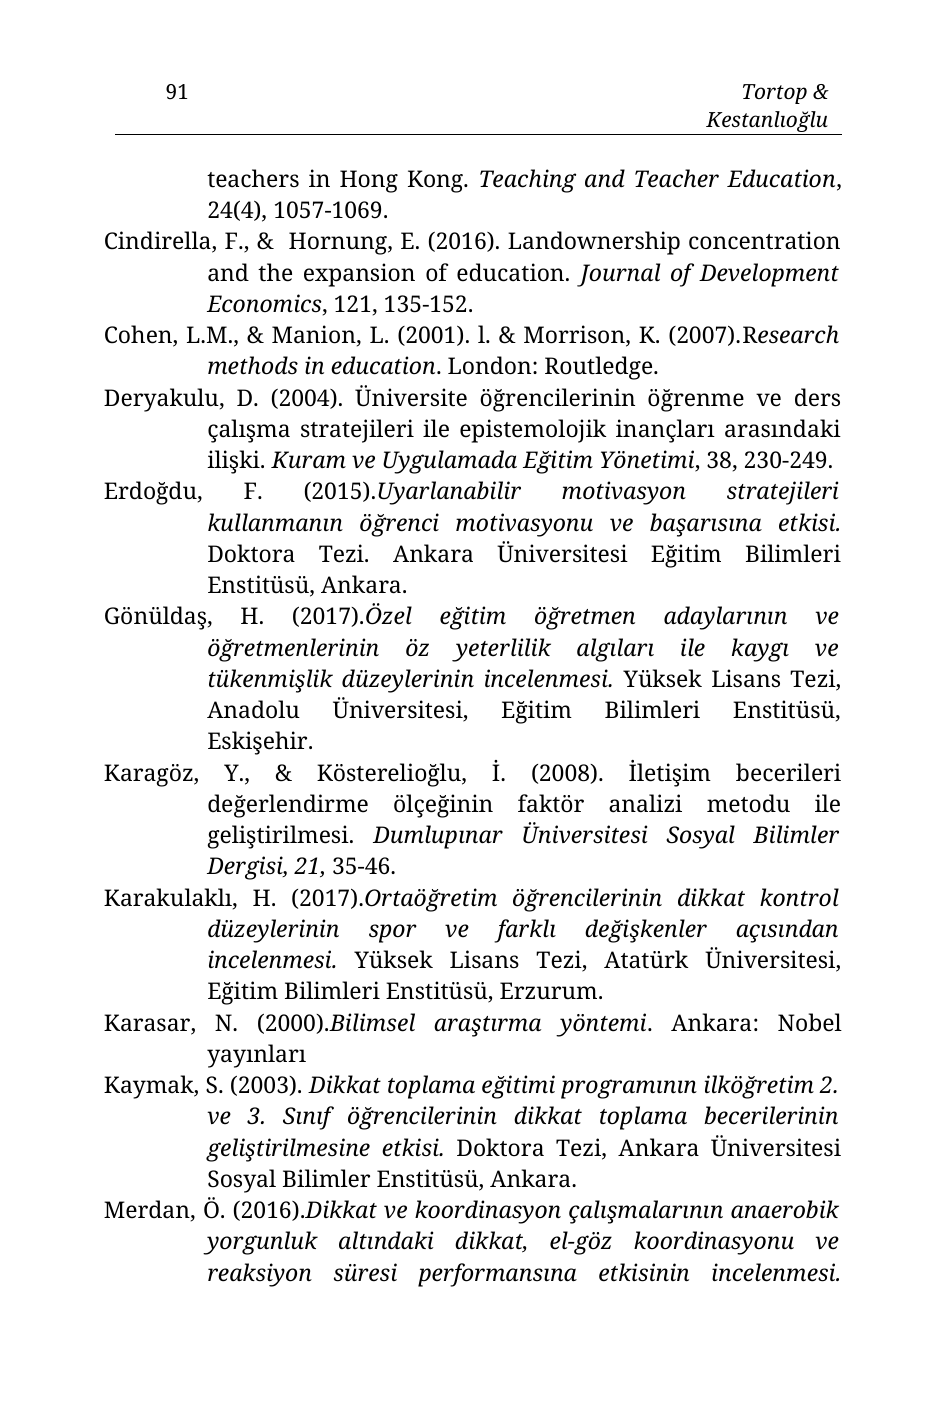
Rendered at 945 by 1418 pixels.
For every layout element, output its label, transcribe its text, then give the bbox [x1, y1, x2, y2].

text Kaymak, S. (2003). Dikkat toplama eğitimi programının ilköğretim 2. ve 3. Sınıf öğrencilerinin dikkat toplama becerilerinin geliştirilmesine etkisi. Doktora Tezi, Ankara Üniversitesi Sosyal Bilimler Enstitüsü, Ankara. [104, 1069, 842, 1194]
text Gönüldaş, H. (2017).Özel eğitim öğretmen adaylarının ve öğretmenlerinin öz yeterlilik algıları ile kaygı ve tükenmişlik düzeylerinin incelenmesi. Yüksek Lisans Tezi, Anadolu Üniversitesi, Eğitim Bilimleri Enstitüsü, Eskişehir. [104, 600, 842, 756]
text Karakulaklı, H. (2017).Ortaöğretim öğrencilerinin dikkat kontrol düzeylerinin spor ve farklı değişkenler açısından incelenmesi. Yüksek Lisans Tezi, Atatürk Üniversitesi, Eğitim Bilimleri Enstitüsü, Erzurum. [104, 881, 842, 1006]
text Deryakulu, D. (2004). Üniversite öğrencilerinin öğrenme ve ders çalışma stratejileri ile epistemolojik inançları arasındaki ilişki. Kuram ve Uygulamada Eğitim Yönetimi, 38, 230-249. [104, 381, 842, 475]
text Karasar, N. (2000).Bilimsel araştırma yöntemi. Ankara: Nobel yayınları [104, 1006, 842, 1069]
text Cindirella, F., & Hornung, E. (2016). Landownership concentration and the expansion of education. Journal of Development Economics, 121, 135-152. [104, 225, 842, 319]
text Erdoğdu, F. (2015).Uyarlanabilir motivasyon stratejileri kullanmanın öğrenci motivasyonu ve başarısına etkisi. Doktora Tezi. Ankara Üniversitesi Eğitim Bilimleri Enstitüsü, Ankara. [104, 475, 842, 600]
text Cohen, L.M., & Manion, L. (2001). l. & Morrison, K. (2007).Research methods in education. London: Routledge. [104, 319, 842, 381]
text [104, 163, 842, 225]
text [104, 1194, 842, 1288]
text Karagöz, Y., & Kösterelioğlu, İ. (2008). İletişim becerileri değerlendirme ölçeğinin faktör analizi metodu ile geliştirilmesi. Dumlupınar Üniversitesi Sosyal Bilimler Dergisi, 21, 35-46. [104, 756, 842, 881]
